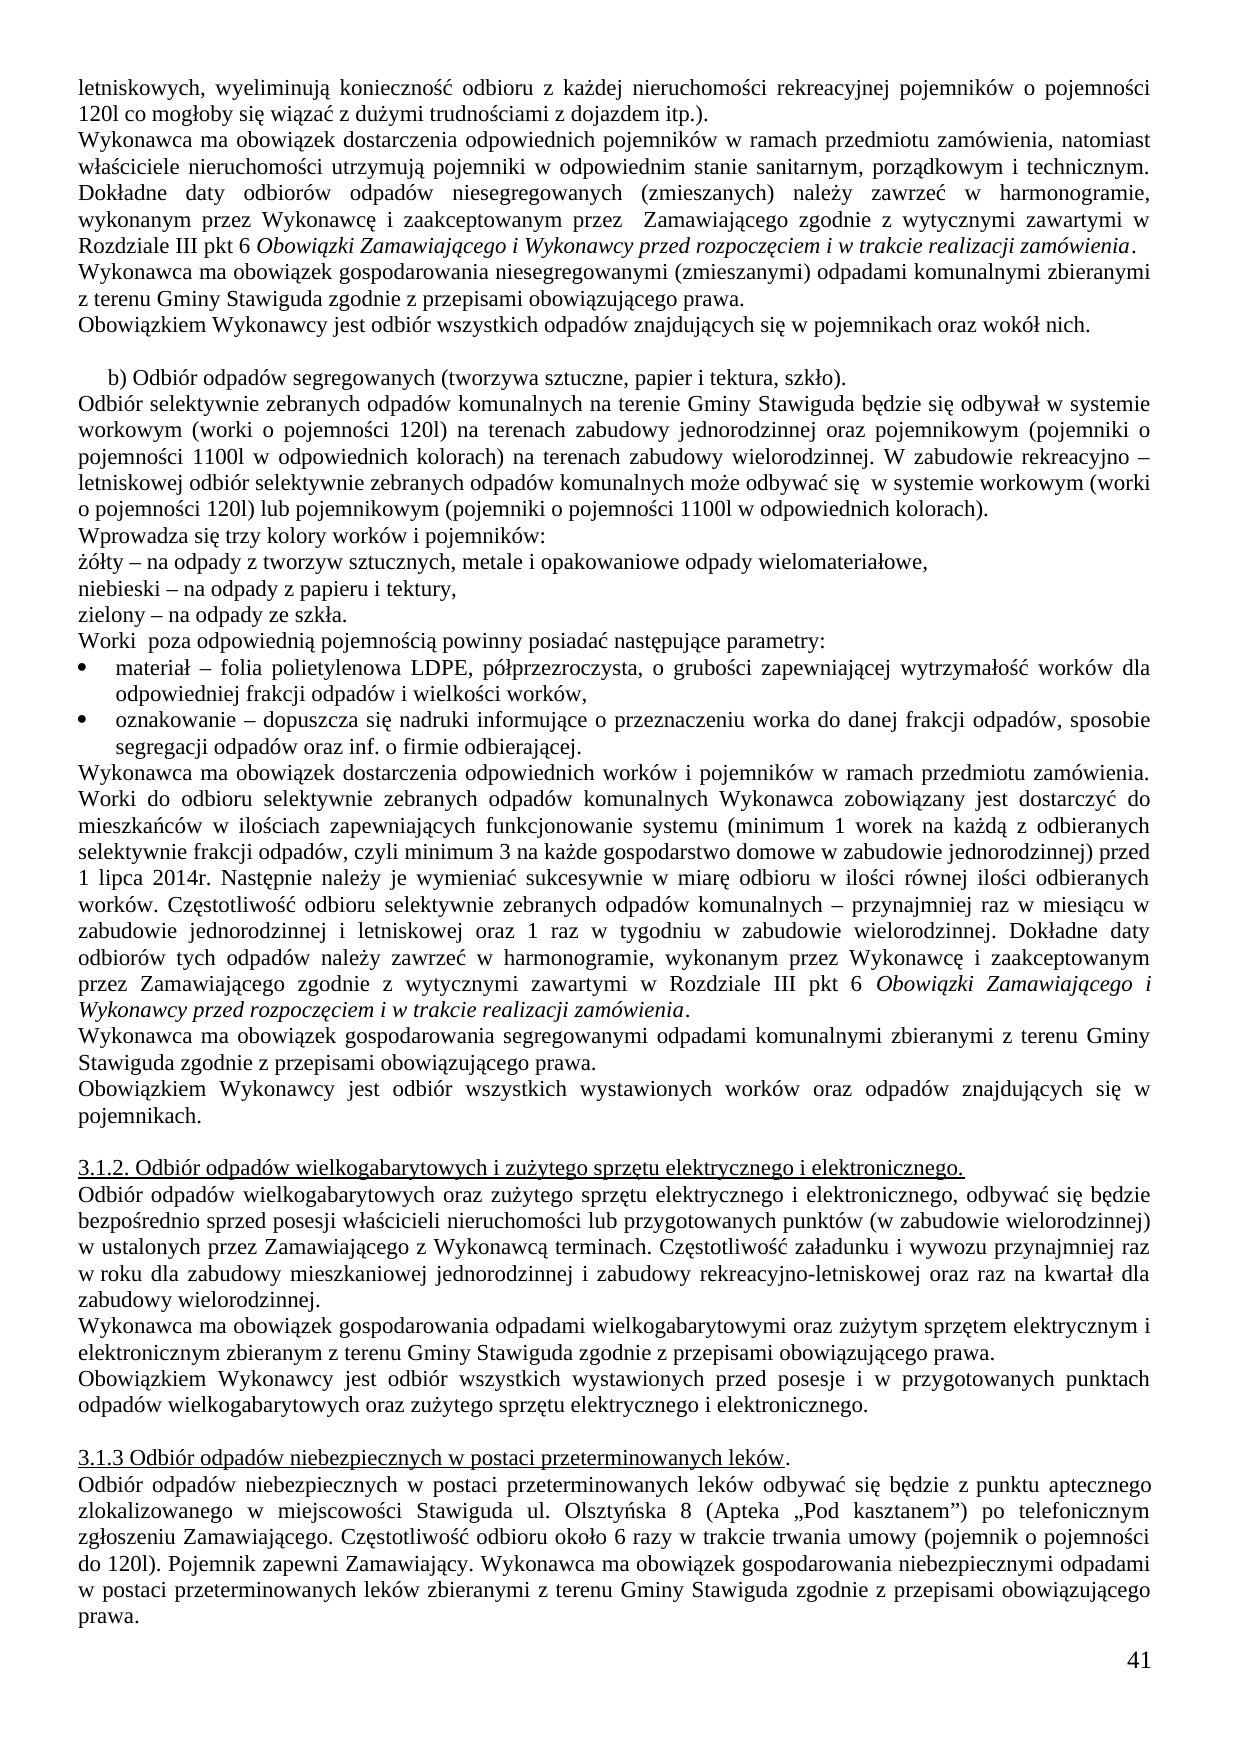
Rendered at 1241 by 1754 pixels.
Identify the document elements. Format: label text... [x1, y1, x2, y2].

text żółty – na odpady z tworzyw sztucznych, metale i opakowaniowe odpady wielomateriałowe, [78, 548, 1152, 574]
text 3.1.2. Odbiór odpadów wielkogabarytowych i zużytego sprzętu elektrycznego i elektronicznego. [78, 1154, 1152, 1181]
text Wykonawca ma obowiązek dostarczenia odpowiednich pojemników w ramach przedmiotu zamówienia, natomiast właściciele nieruchomości utrzymują pojemniki w odpowiednim stanie sanitarnym, porządkowym i technicznym. Dokładne daty odbiorów odpadów niesegregowanych (zmieszanych) należy zawrzeć w harmonogramie, wykonanym przez Wykonawcę i zaakceptowanym przez Zamawiającego zgodnie z wytycznymi zawartymi w Rozdziale III pkt 6 Obowiązki Zamawiającego i Wykonawcy przed rozpoczęciem i w trakcie realizacji zamówienia. [78, 127, 1152, 258]
text Wprowadza się trzy kolory worków i pojemników: [78, 522, 1152, 548]
text Wykonawca ma obowiązek gospodarowania segregowanymi odpadami komunalnymi zbieranymi z terenu Gminy Stawiguda zgodnie z przepisami obowiązującego prawa. [78, 1023, 1152, 1075]
list oznakowanie – dopuszcza się nadruki informujące o przeznaczeniu worka do danej frakcji odpadów, sposobie segregacji odpadów oraz inf. o firmie odbierającej. [78, 706, 1152, 759]
text Worki poza odpowiednią pojemnością powinny posiadać następujące parametry: [78, 627, 1152, 654]
text Odbiór selektywnie zebranych odpadów komunalnych na terenie Gminy Stawiguda będzie się odbywał w systemie workowym (worki o pojemności 120l) na terenach zabudowy jednorodzinnej oraz pojemnikowym (pojemniki o pojemności 1100l w odpowiednich kolorach) na terenach zabudowy wielorodzinnej. W zabudowie rekreacyjno – letniskowej odbiór selektywnie zebranych odpadów komunalnych może odbywać się w systemie workowym (worki o pojemności 120l) lub pojemnikowym (pojemniki o pojemności 1100l w odpowiednich kolorach). [78, 390, 1152, 522]
text Obowiązkiem Wykonawcy jest odbiór wszystkich wystawionych przed posesje i w przygotowanych punktach odpadów wielkogabarytowych oraz zużytego sprzętu elektrycznego i elektronicznego. [78, 1365, 1152, 1418]
text Odbiór odpadów niebezpiecznych w postaci przeterminowanych leków odbywać się będzie z punktu aptecznego zlokalizowanego w miejscowości Stawiguda ul. Olsztyńska 8 (Apteka „Pod kasztanem”) po telefonicznym zgłoszeniu Zamawiającego. Częstotliwość odbioru około 6 razy w trakcie trwania umowy (pojemnik o pojemności do 120l). Pojemnik zapewni Zamawiający. Wykonawca ma obowiązek gospodarowania niebezpiecznymi odpadami w postaci przeterminowanych leków zbieranymi z terenu Gminy Stawiguda zgodnie z przepisami obowiązującego prawa. [78, 1471, 1152, 1629]
text b) Odbiór odpadów segregowanych (tworzywa sztuczne, papier i tektura, szkło). [108, 364, 1152, 390]
text zielony – na odpady ze szkła. [78, 601, 1152, 627]
text Odbiór odpadów wielkogabarytowych oraz zużytego sprzętu elektrycznego i elektronicznego, odbywać się będzie bezpośrednio sprzed posesji właścicieli nieruchomości lub przygotowanych punktów (w zabudowie wielorodzinnej) w ustalonych przez Zamawiającego z Wykonawcą terminach. Częstotliwość załadunku i wywozu przynajmniej raz w roku dla zabudowy mieszkaniowej jednorodzinnej i zabudowy rekreacyjno-letniskowej oraz raz na kwartał dla zabudowy wielorodzinnej. [78, 1181, 1152, 1312]
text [78, 74, 1152, 127]
text 3.1.3 Odbiór odpadów niebezpiecznych w postaci przeterminowanych leków. [78, 1444, 1152, 1471]
text Wykonawca ma obowiązek dostarczenia odpowiednich worków i pojemników w ramach przedmiotu zamówienia. Worki do odbioru selektywnie zebranych odpadów komunalnych Wykonawca zobowiązany jest dostarczyć do mieszkańców w ilościach zapewniających funkcjonowanie systemu (minimum 1 worek na każdą z odbieranych selektywnie frakcji odpadów, czyli minimum 3 na każde gospodarstwo domowe w zabudowie jednorodzinnej) przed 1 lipca 2014r. Następnie należy je wymieniać sukcesywnie w miarę odbioru w ilości równej ilości odbieranych worków. Częstotliwość odbioru selektywnie zebranych odpadów komunalnych – przynajmniej raz w miesiącu w zabudowie jednorodzinnej i letniskowej oraz 1 raz w tygodniu w zabudowie wielorodzinnej. Dokładne daty odbiorów tych odpadów należy zawrzeć w harmonogramie, wykonanym przez Wykonawcę i zaakceptowanym przez Zamawiającego zgodnie z wytycznymi zawartymi w Rozdziale III pkt 6 Obowiązki Zamawiającego i Wykonawcy przed rozpoczęciem i w trakcie realizacji zamówienia. [78, 759, 1152, 1023]
text Obowiązkiem Wykonawcy jest odbiór wszystkich odpadów znajdujących się w pojemnikach oraz wokół nich. [78, 311, 1152, 337]
text Wykonawca ma obowiązek gospodarowania niesegregowanymi (zmieszanymi) odpadami komunalnymi zbieranymi z terenu Gminy Stawiguda zgodnie z przepisami obowiązującego prawa. [78, 258, 1152, 311]
text Wykonawca ma obowiązek gospodarowania odpadami wielkogabarytowymi oraz zużytym sprzętem elektrycznym i elektronicznym zbieranym z terenu Gminy Stawiguda zgodnie z przepisami obowiązującego prawa. [78, 1312, 1152, 1365]
text niebieski – na odpady z papieru i tektury, [78, 574, 1152, 601]
text Obowiązkiem Wykonawcy jest odbiór wszystkich wystawionych worków oraz odpadów znajdujących się w pojemnikach. [78, 1075, 1152, 1128]
list materiał – folia polietylenowa LDPE, półprzezroczysta, o grubości zapewniającej wytrzymałość worków dla odpowiedniej frakcji odpadów i wielkości worków, [78, 654, 1152, 706]
